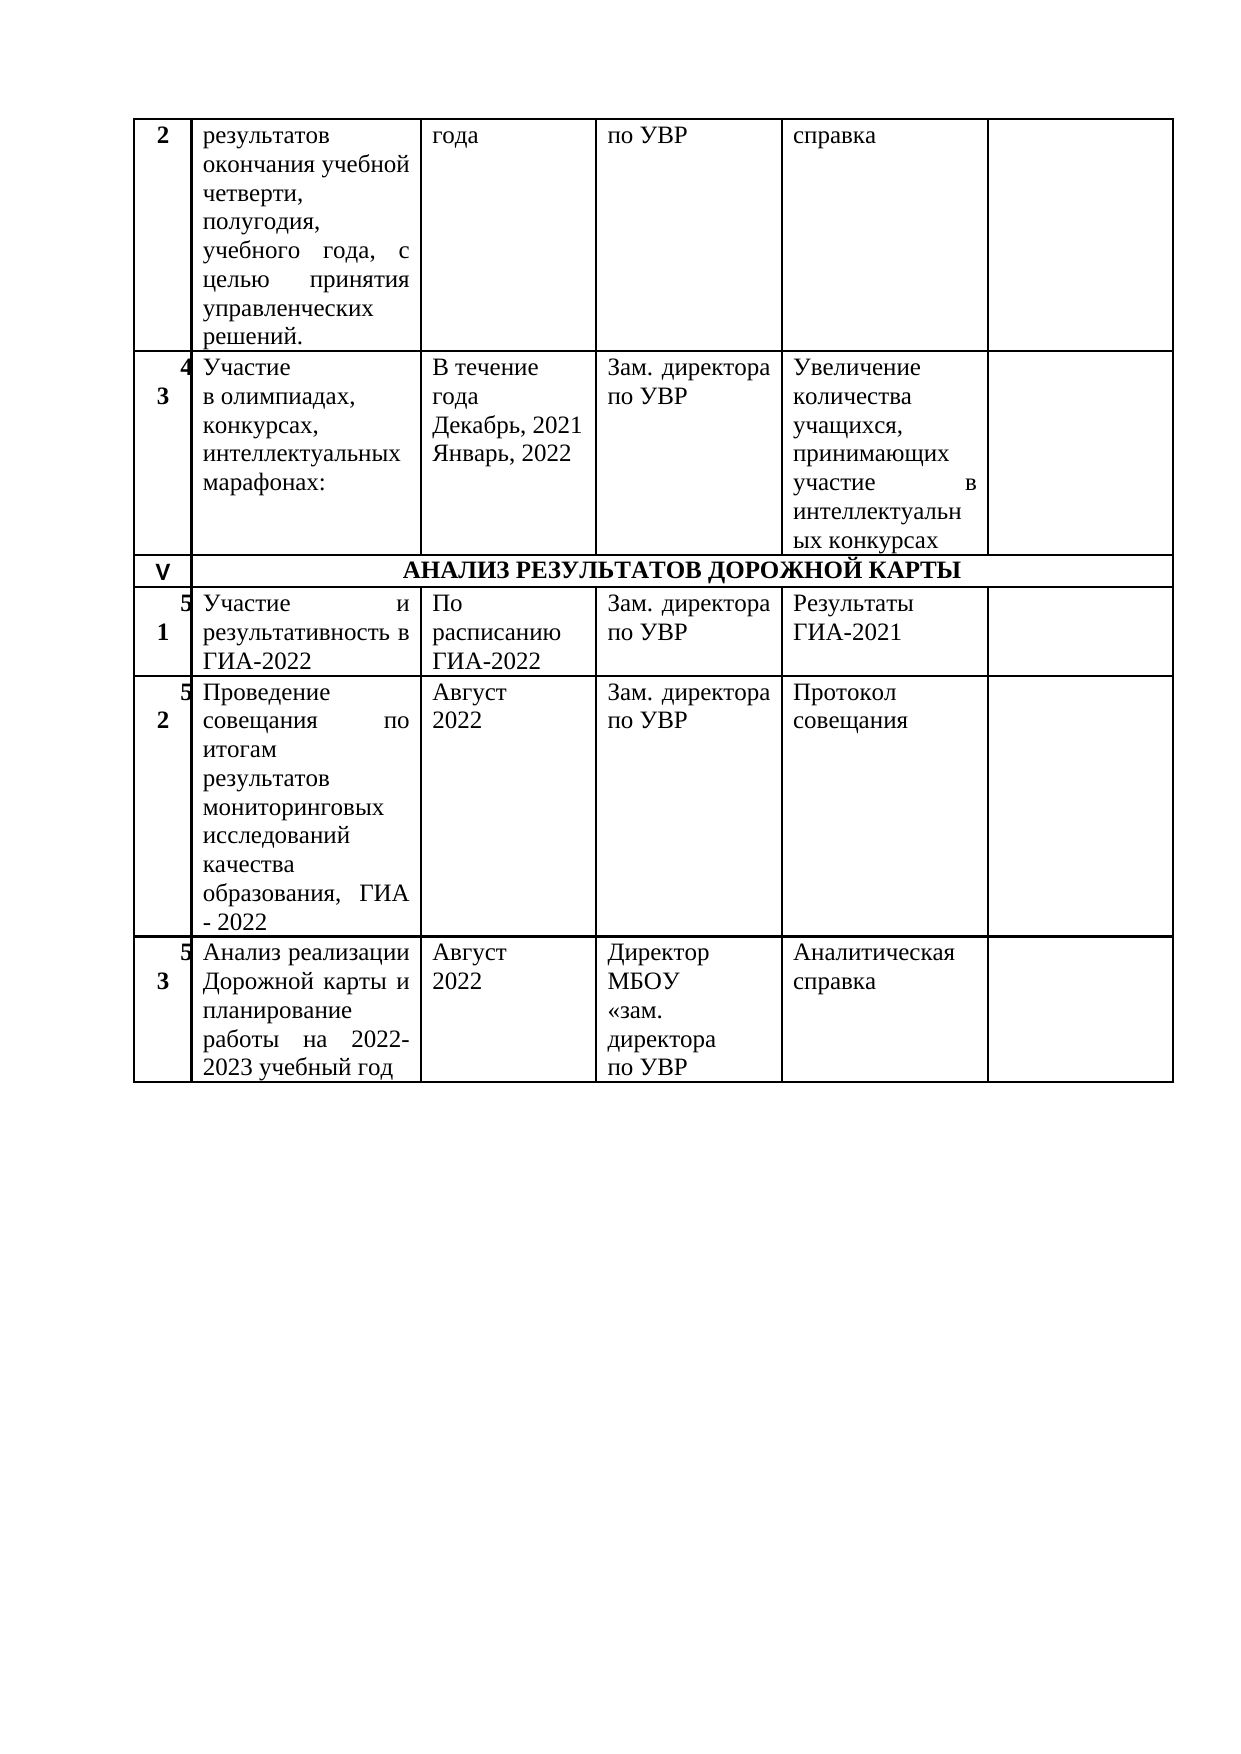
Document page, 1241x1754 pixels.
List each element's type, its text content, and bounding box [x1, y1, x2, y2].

table_cell Участие в олимпиадах, конкурсах, интеллектуальных марафонах: [193, 352, 420, 553]
table_cell Директор МБОУ «зам. директора по УВР [597, 938, 781, 1081]
table_cell Зам. директора по УВР [597, 588, 781, 674]
table_cell Протокол совещания [783, 677, 987, 935]
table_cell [193, 120, 420, 350]
table_cell Зам. директора по УВР [597, 677, 781, 935]
table_cell В течение года Декабрь, 2021 Январь, 2022 [422, 352, 595, 553]
table_cell V [135, 556, 190, 586]
table_cell Участие и результативность в ГИА-2022 [193, 588, 420, 674]
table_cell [597, 120, 781, 350]
table_cell АНАЛИЗ РЕЗУЛЬТАТОВ ДОРОЖНОЙ КАРТЫ [193, 556, 1172, 586]
table_cell Аналитическая справка [783, 938, 987, 1081]
table_cell Проведение совещания по итогам результатов мониторинговых исследований качества образования, ГИА - 2022 [193, 677, 420, 935]
table_cell [989, 677, 1172, 935]
table_cell Август 2022 [422, 938, 595, 1081]
table_cell 43 [135, 352, 190, 553]
table_cell 42 [135, 120, 190, 350]
table_cell 51 [135, 588, 190, 674]
table_cell В течение года [422, 120, 595, 350]
table_cell 53 [135, 938, 190, 1081]
table_cell Зам. директора по УВР [597, 352, 781, 553]
table_cell 52 [135, 677, 190, 935]
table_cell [783, 120, 987, 350]
table_cell [989, 352, 1172, 553]
table_cell [989, 120, 1172, 350]
table_cell Август 2022 [422, 677, 595, 935]
table_cell Увеличение количества учащихся, принимающих участие в интеллектуальных конкурсах [783, 352, 987, 553]
table_cell [989, 588, 1172, 674]
table_cell Результаты ГИА-2021 [783, 588, 987, 674]
table_cell Анализ реализации Дорожной карты и планирование работы на 2022-2023 учебный год [193, 938, 420, 1081]
table_cell По расписанию ГИА-2022 [422, 588, 595, 674]
table_cell [989, 938, 1172, 1081]
